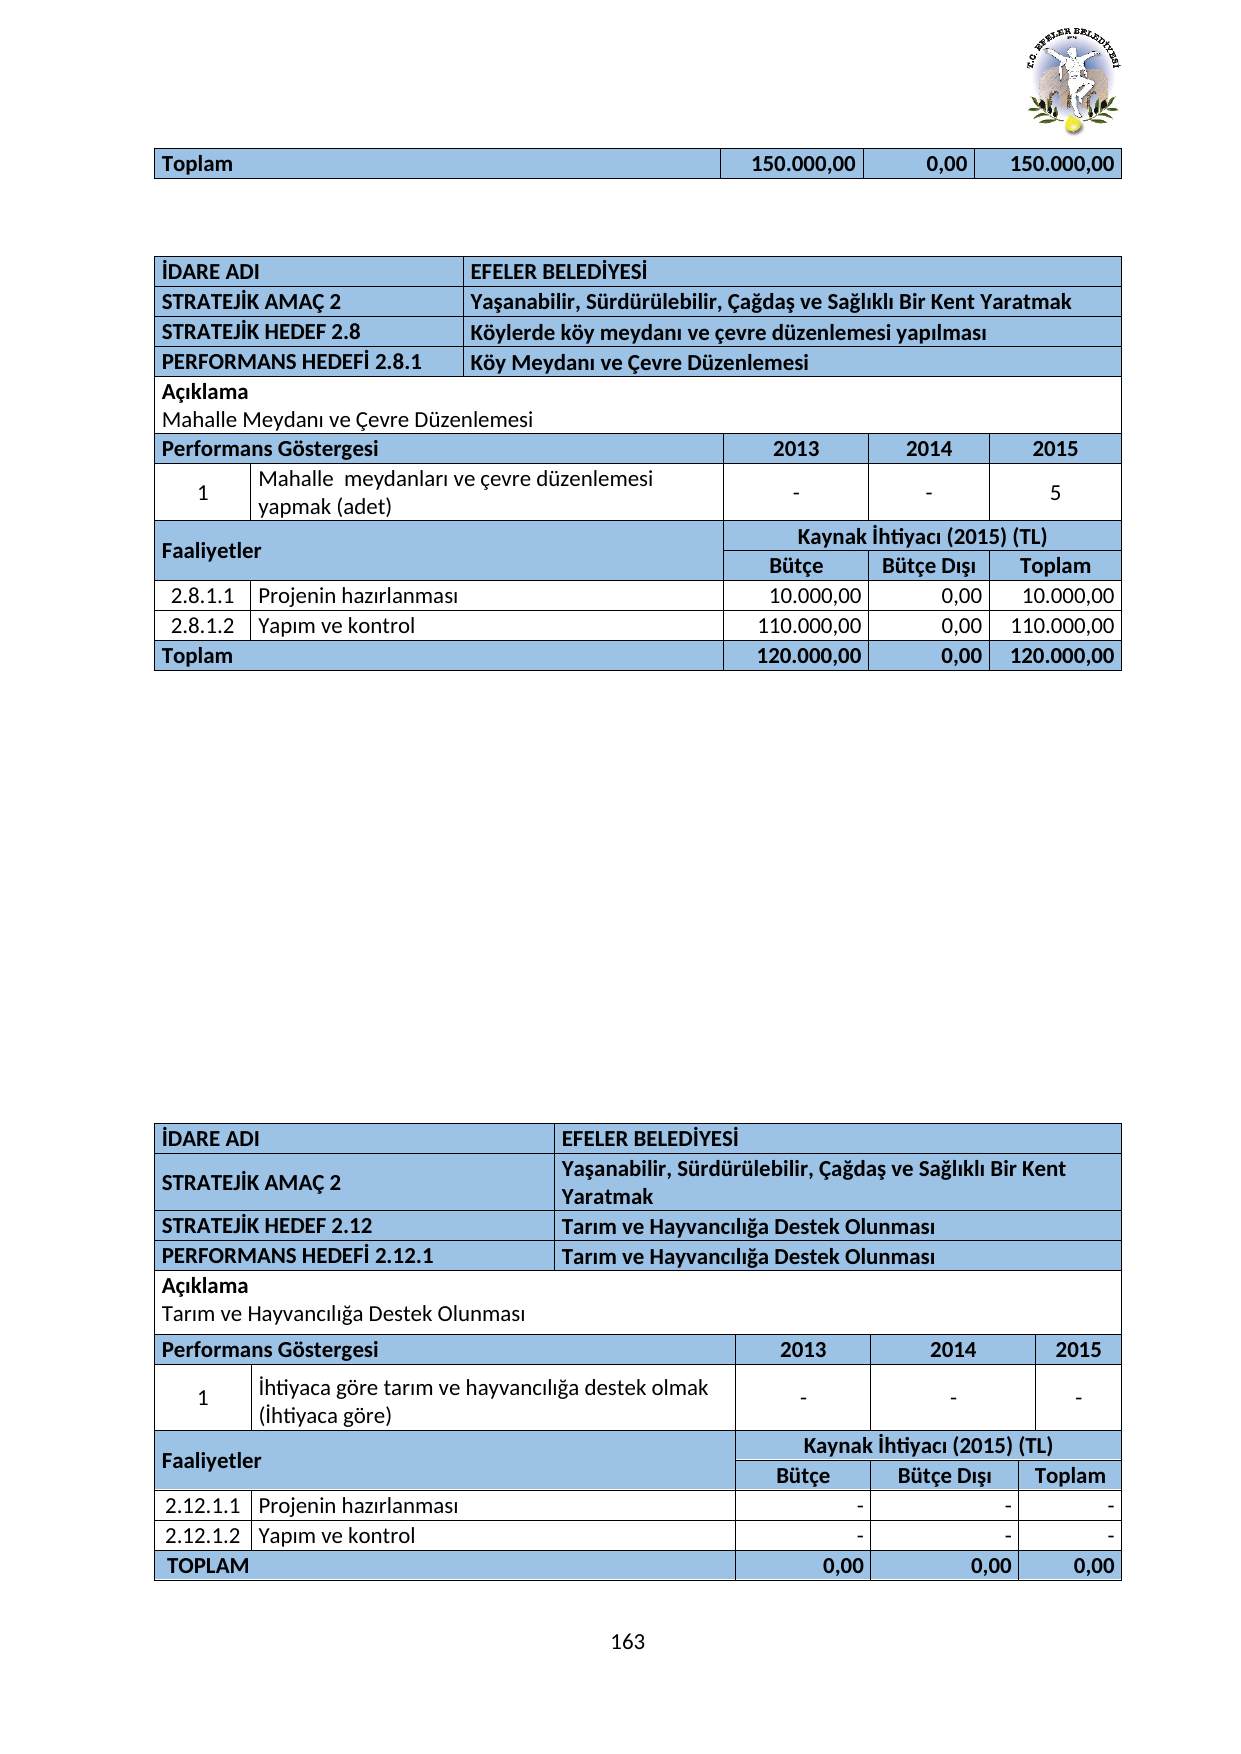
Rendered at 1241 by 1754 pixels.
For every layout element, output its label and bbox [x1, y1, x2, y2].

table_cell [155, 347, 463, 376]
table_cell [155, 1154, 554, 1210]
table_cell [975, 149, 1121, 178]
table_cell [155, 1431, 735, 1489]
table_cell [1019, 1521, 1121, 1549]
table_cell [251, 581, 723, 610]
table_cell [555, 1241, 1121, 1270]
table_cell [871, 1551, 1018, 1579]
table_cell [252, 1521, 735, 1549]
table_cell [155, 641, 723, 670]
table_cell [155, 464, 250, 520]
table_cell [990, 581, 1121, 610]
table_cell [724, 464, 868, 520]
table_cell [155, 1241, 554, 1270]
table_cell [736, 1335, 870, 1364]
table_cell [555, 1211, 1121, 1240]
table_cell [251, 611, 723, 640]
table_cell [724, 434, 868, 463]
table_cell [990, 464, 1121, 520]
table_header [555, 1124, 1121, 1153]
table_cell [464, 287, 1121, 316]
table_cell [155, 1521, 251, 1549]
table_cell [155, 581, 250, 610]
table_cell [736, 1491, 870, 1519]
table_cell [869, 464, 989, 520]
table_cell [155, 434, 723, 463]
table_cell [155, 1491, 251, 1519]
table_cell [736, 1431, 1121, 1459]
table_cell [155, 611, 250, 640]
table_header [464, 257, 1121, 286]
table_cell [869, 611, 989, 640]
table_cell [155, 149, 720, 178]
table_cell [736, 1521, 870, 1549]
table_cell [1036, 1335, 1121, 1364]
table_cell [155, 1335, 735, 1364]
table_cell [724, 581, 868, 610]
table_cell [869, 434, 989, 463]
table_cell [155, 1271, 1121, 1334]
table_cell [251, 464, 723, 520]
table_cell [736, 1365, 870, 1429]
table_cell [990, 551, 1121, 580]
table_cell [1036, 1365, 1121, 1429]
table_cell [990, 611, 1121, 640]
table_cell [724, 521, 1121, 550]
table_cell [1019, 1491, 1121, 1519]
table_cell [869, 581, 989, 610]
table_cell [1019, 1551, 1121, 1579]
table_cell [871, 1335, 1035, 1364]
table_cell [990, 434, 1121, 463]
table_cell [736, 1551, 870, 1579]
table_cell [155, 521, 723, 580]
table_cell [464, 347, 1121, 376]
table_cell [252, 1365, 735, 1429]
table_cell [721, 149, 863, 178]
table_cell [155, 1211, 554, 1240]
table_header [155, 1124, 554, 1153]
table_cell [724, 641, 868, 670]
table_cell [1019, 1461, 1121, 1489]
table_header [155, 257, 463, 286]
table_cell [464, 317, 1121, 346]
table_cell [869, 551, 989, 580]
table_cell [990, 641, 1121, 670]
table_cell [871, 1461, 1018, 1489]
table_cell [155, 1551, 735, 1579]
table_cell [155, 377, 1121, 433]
picture [1026, 26, 1121, 139]
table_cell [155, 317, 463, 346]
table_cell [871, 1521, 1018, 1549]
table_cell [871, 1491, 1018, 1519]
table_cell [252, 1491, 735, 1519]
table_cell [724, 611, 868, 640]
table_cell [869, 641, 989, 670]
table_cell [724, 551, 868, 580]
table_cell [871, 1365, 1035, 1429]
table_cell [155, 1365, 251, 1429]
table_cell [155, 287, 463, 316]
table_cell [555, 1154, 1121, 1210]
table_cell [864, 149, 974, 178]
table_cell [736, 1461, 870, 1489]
